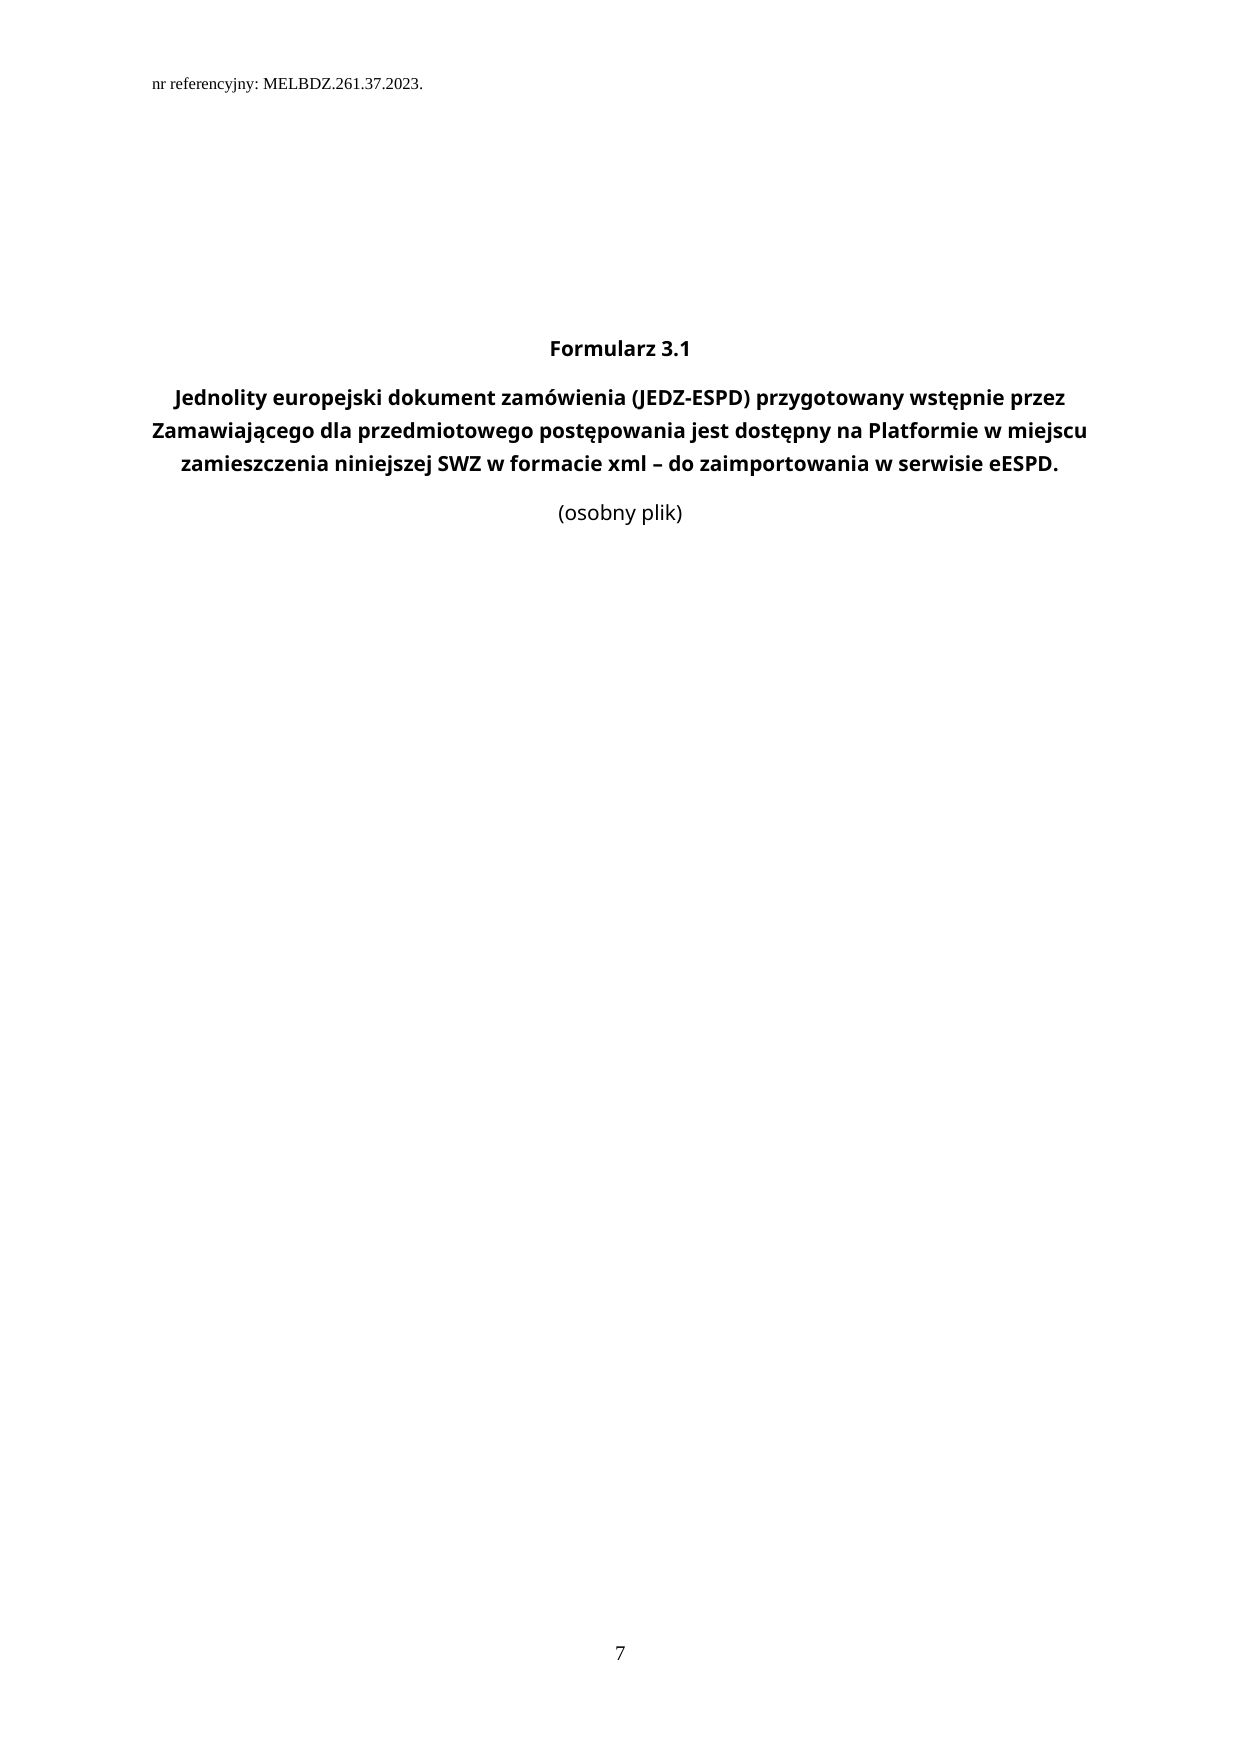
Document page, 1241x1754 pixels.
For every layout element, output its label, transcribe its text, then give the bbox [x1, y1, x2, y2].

text Jednolity europejski dokument zamówienia (JEDZ-ESPD) przygotowany wstępnie przez Zamawiającego dla przedmiotowego postępowania jest dostępny na Platformie w miejscu zamieszczenia niniejszej SWZ w formacie xml – do zaimportowania w serwisie eESPD. [148, 383, 1092, 477]
text (osobny plik) [148, 498, 1092, 526]
text Formularz 3.1 [148, 334, 1092, 363]
